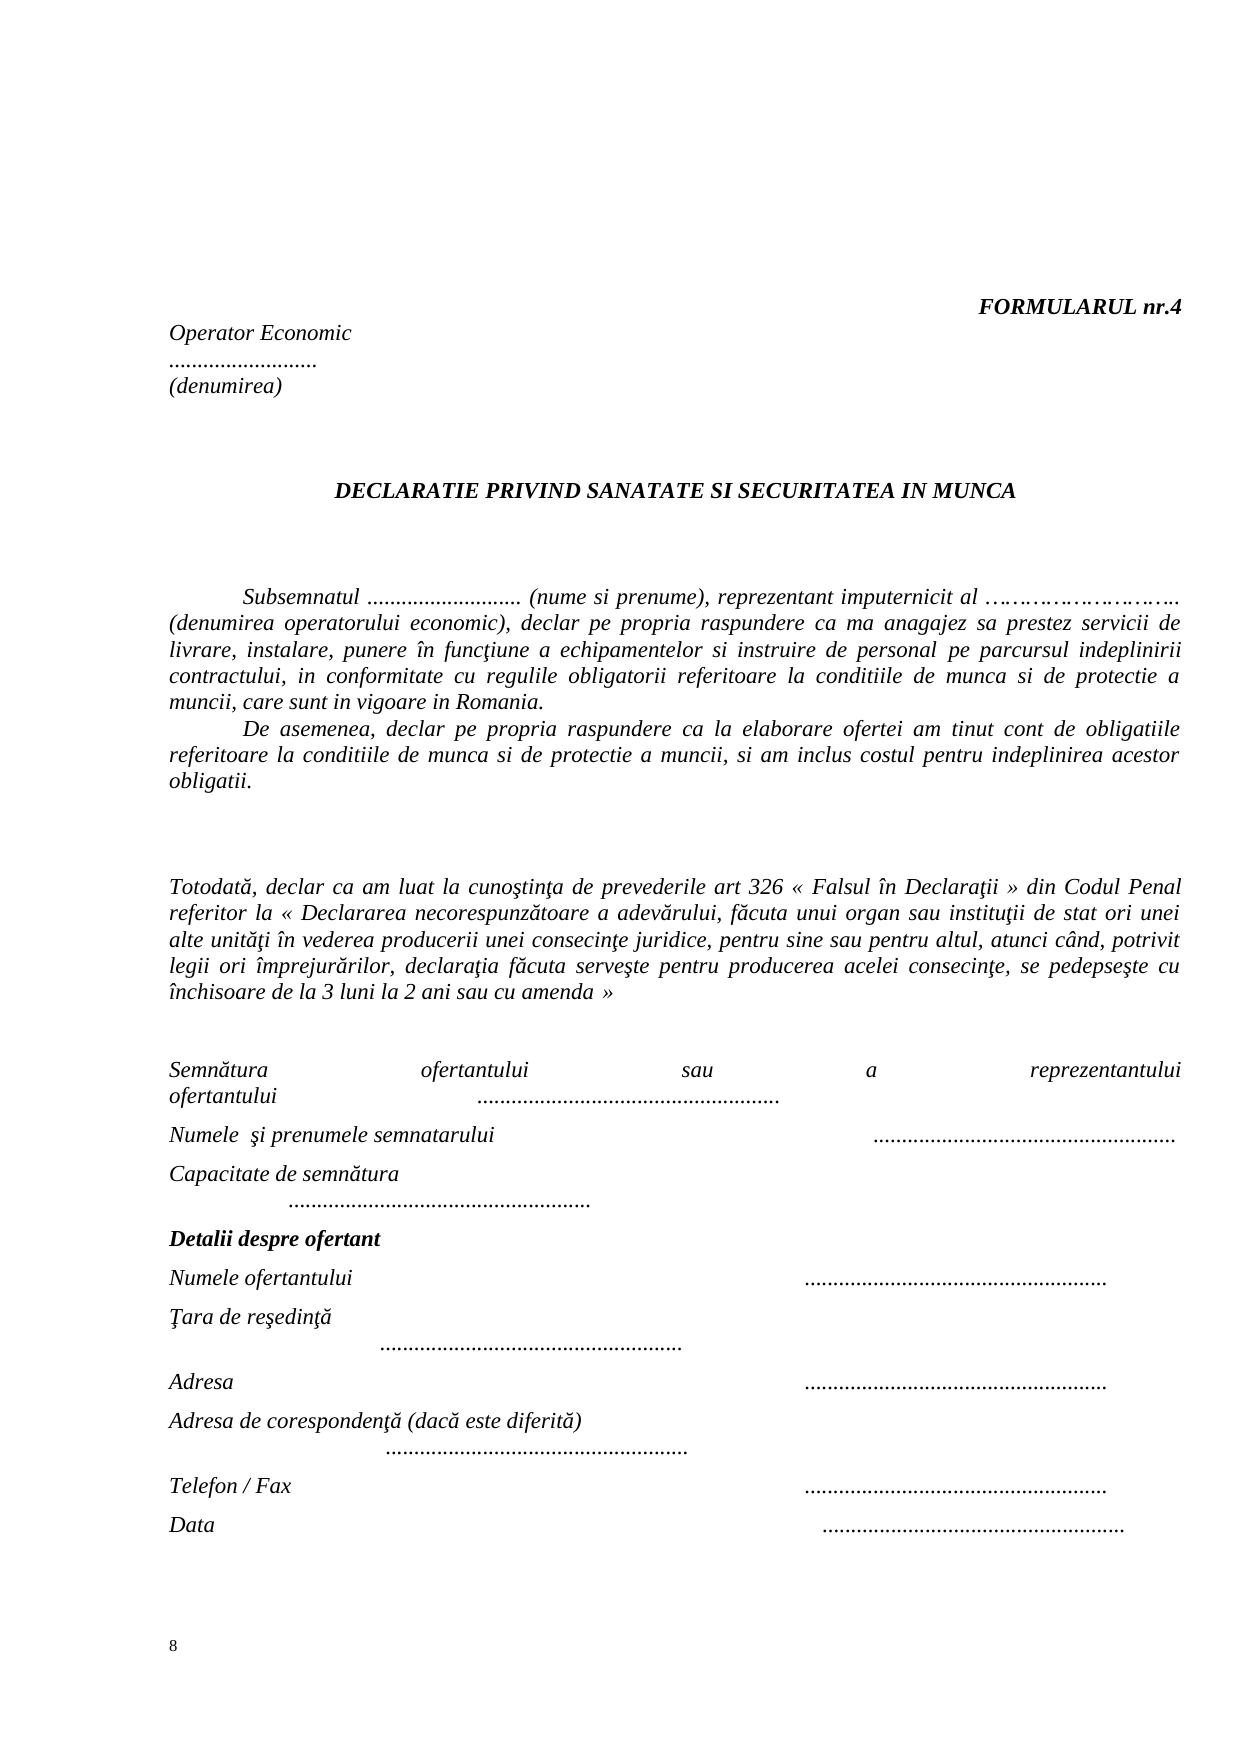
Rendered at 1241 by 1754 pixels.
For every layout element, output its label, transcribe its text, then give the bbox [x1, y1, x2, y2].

text Numele şi prenumele semnatarului ..................................................... [169, 1121, 1184, 1148]
text .......................... [169, 346, 1184, 372]
text Semnătura ofertantului sau a reprezentantului ofertantului ..................................................... [169, 1056, 1184, 1109]
text Capacitate de semnătura ..................................................... [169, 1160, 1184, 1213]
text Operator Economic [169, 319, 1184, 346]
text FORMULARUL nr.4 [169, 293, 1184, 319]
text De asemenea, declar pe propria raspundere ca la elaborare ofertei am tinut cont de obligatiile referitoare la conditiile de munca si de protectie a muncii, si am inclus costul pentru indeplinirea acestor obligatii. [169, 715, 1184, 794]
text Detalii despre ofertant [169, 1225, 1184, 1252]
text Adresa ..................................................... [169, 1368, 1184, 1394]
text Subsemnatul ........................... (nume si prenume), reprezentant imputernicit al ……………………….. (denumirea operatorului economic), declar pe propria raspundere ca ma anagajez sa prestez servicii de livrare, instalare, punere în funcţiune a echipamentelor si instruire de personal pe parcursul indeplinirii contractului, in conformitate cu regulile obligatorii referitoare la conditiile de munca si de protectie a muncii, care sunt in vigoare in Romania. [169, 583, 1184, 715]
text Numele ofertantului ..................................................... [169, 1264, 1184, 1291]
text Telefon / Fax ..................................................... [169, 1472, 1184, 1499]
text Data ..................................................... [169, 1511, 1184, 1537]
text (denumirea) [169, 372, 1184, 398]
subtitle declaratie privind SANATATE SI SECURITATEA IN muncA [169, 478, 1184, 504]
text Totodată, declar ca am luat la cunoştinţa de prevederile art 326 « Falsul în Declaraţii » din Codul Penal referitor la « Declararea necorespunzătoare a adevărului, făcuta unui organ sau instituţii de stat ori unei alte unităţi în vederea producerii unei consecinţe juridice, pentru sine sau pentru altul, atunci când, potrivit legii ori împrejurărilor, declaraţia făcuta serveşte pentru producerea acelei consecinţe, se pedepseşte cu închisoare de la 3 luni la 2 ani sau cu amenda » [169, 873, 1184, 1005]
text Adresa de corespondenţă (dacă este diferită) ..................................................... [169, 1407, 1184, 1460]
text Ţara de reşedinţă ..................................................... [169, 1303, 1184, 1356]
